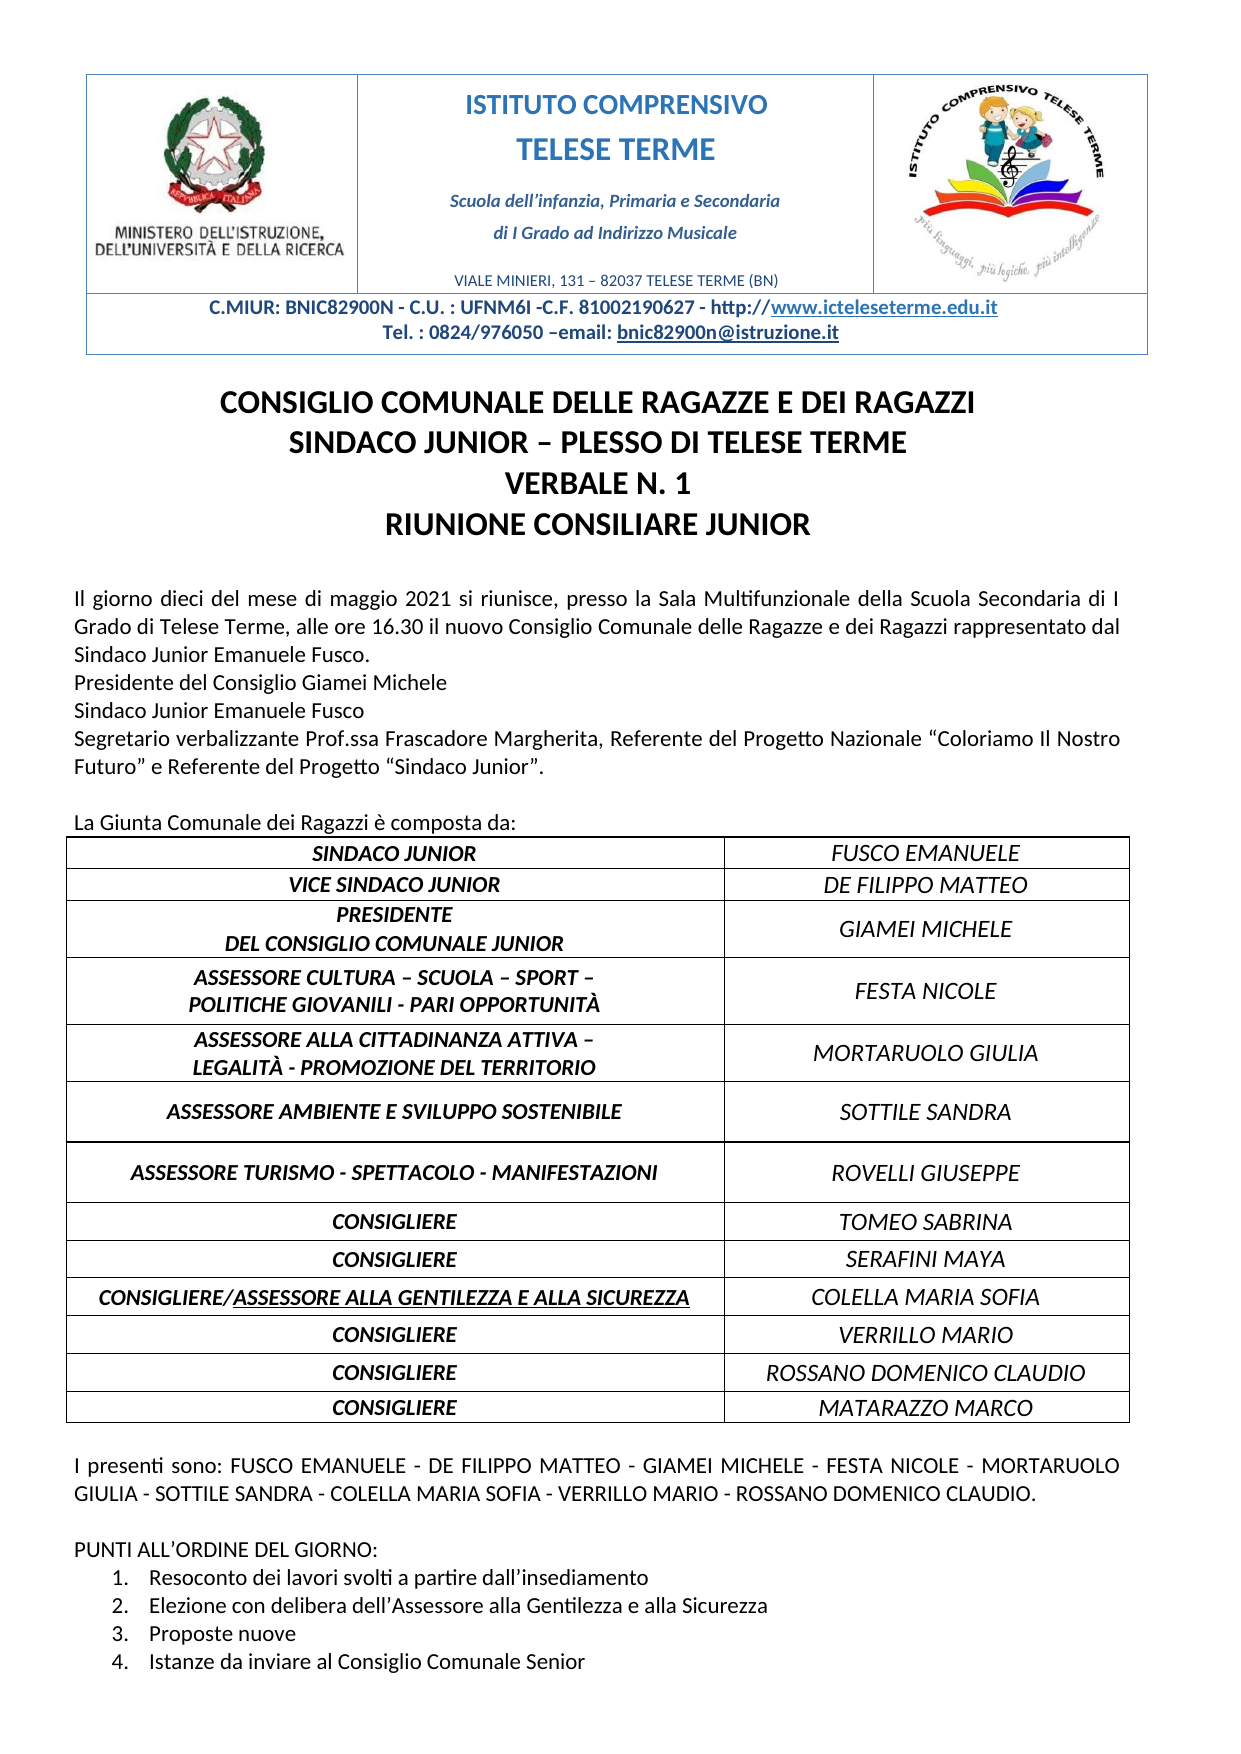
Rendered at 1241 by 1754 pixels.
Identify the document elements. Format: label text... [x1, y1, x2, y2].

table_cell CONSIGLIERE [67, 1316, 724, 1353]
table_cell ROVELLI GIUSEPPE [725, 1143, 1129, 1202]
table_cell ASSESSORE CULTURA – SCUOLA – SPORT – POLITICHE GIOVANILI - PARI OPPORTUNITÀ [67, 958, 724, 1024]
table_cell CONSIGLIERE [67, 1354, 724, 1391]
table_cell ASSESSORE TURISMO - SPETTACOLO - MANIFESTAZIONI [67, 1143, 724, 1202]
list Proposte nuove [111, 1619, 1122, 1647]
table_cell ASSESSORE AMBIENTE E SVILUPPO SOSTENIBILE [67, 1082, 724, 1141]
table_cell TOMEO SABRINA [725, 1203, 1129, 1239]
table_cell MATARAZZO MARCO [725, 1392, 1129, 1422]
table_cell SERAFINI MAYA [725, 1241, 1129, 1277]
picture [905, 84, 1106, 284]
table_cell ASSESSORE ALLA CITTADINANZA ATTIVA – LEGALITÀ - PROMOZIONE DEL TERRITORIO [67, 1025, 724, 1081]
text Segretario verbalizzante Prof.ssa Frascadore Margherita, Referente del Progetto Nazionale “Coloriamo Il Nostro Futuro” e Referente del Progetto “Sindaco Junior”. [74, 724, 1122, 780]
text Il giorno dieci del mese di maggio 2021 si riunisce, presso la Sala Multifunzionale della Scuola Secondaria di I Grado di Telese Terme, alle ore 16.30 il nuovo Consiglio Comunale delle Ragazze e dei Ragazzi rappresentato dal Sindaco Junior Emanuele Fusco. [74, 584, 1122, 668]
text La Giunta Comunale dei Ragazzi è composta da: [74, 808, 1122, 836]
text Sindaco Junior Emanuele Fusco [74, 696, 1122, 724]
table_header FUSCO EMANUELE [725, 838, 1129, 868]
table_cell PRESIDENTE DEL CONSIGLIO COMUNALE JUNIOR [67, 901, 724, 957]
text RIUNIONE CONSILIARE JUNIOR [74, 503, 1122, 543]
table_cell SOTTILE SANDRA [725, 1082, 1129, 1141]
table_cell DE FILIPPO MATTEO [725, 869, 1129, 899]
table_cell ROSSANO DOMENICO CLAUDIO [725, 1354, 1129, 1391]
text VERBALE N. 1 [74, 462, 1122, 503]
table_cell FESTA NICOLE [725, 958, 1129, 1024]
text PUNTI ALL’ORDINE DEL GIORNO: [74, 1535, 1122, 1563]
table_cell CONSIGLIERE/ASSESSORE ALLA GENTILEZZA E ALLA SICUREZZA [67, 1278, 724, 1315]
text SINDACO JUNIOR – PLESSO DI TELESE TERME [74, 421, 1122, 462]
table_cell CONSIGLIERE [67, 1392, 724, 1422]
list Elezione con delibera dell’Assessore alla Gentilezza e alla Sicurezza [111, 1591, 1122, 1619]
table_header [87, 75, 357, 293]
table_header [874, 75, 1147, 293]
table_cell VICE SINDACO JUNIOR [67, 869, 724, 899]
text Presidente del Consiglio Giamei Michele [74, 668, 1122, 696]
table_cell GIAMEI MICHELE [725, 901, 1129, 957]
table_cell CONSIGLIERE [67, 1241, 724, 1277]
text I presenti sono: FUSCO EMANUELE - DE FILIPPO MATTEO - GIAMEI MICHELE - FESTA NICOLE - MORTARUOLO GIULIA - SOTTILE SANDRA - COLELLA MARIA SOFIA - VERRILLO MARIO - ROSSANO DOMENICO CLAUDIO. [74, 1451, 1122, 1507]
text CONSIGLIO COMUNALE DELLE RAGAZZE E DEI RAGAZZI [74, 381, 1122, 421]
picture [90, 89, 346, 261]
list Istanze da inviare al Consiglio Comunale Senior [111, 1647, 1122, 1676]
list Resoconto dei lavori svolti a partire dall’insediamento [111, 1563, 1122, 1591]
table_header ISTITUTO COMPRENSIVO TELESE TERME Scuola dell’infanzia, Primaria e Secondaria di I Grado ad Indirizzo Musicale VIALE MINIERI, 131 – 82037 TELESE TERME (BN) [358, 75, 873, 293]
table_cell VERRILLO MARIO [725, 1316, 1129, 1353]
table_cell C.MIUR: BNIC82900N - C.U. : UFNM6I -C.F. 81002190627 - http://www.icteleseterme.edu.it Tel. : 0824/976050 –email: bnic82900n@istruzione.it [87, 294, 1147, 354]
table_cell MORTARUOLO GIULIA [725, 1025, 1129, 1081]
table_cell COLELLA MARIA SOFIA [725, 1278, 1129, 1315]
table_cell CONSIGLIERE [67, 1203, 724, 1239]
table_header SINDACO JUNIOR [67, 838, 724, 868]
